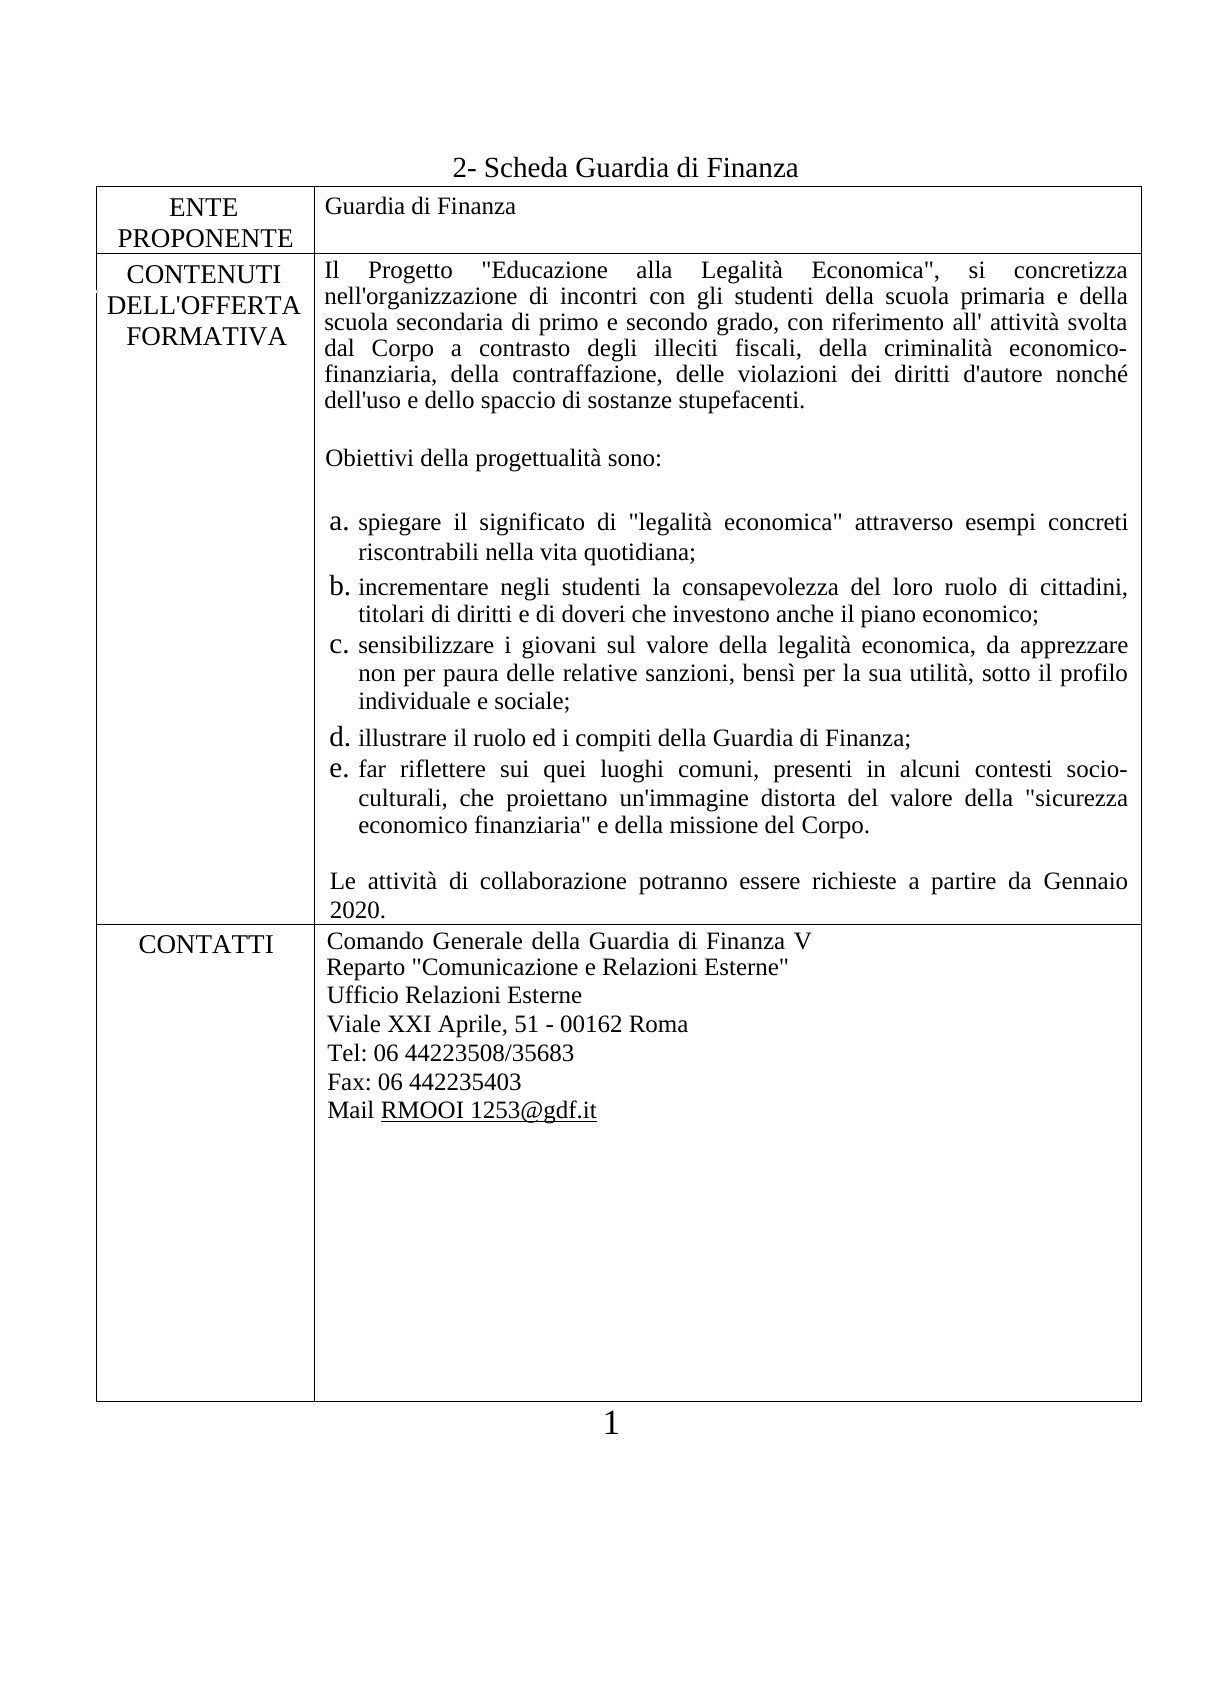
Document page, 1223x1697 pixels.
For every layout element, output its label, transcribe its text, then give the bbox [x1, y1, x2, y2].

table_cell Il Progetto "Educazione alla Legalità Economica", si concretizza nell'organizzazione di incontri con gli studenti della scuola primaria e della scuola secondaria di primo e secondo grado, con riferimento all' attività svolta dal Corpo a contrasto degli illeciti fiscali, della criminalità economico-finanziaria, della contraffazione, delle violazioni dei diritti d'autore nonché dell'uso e dello spaccio di sostanze stupefacenti. Obiettivi della progettualità sono: spiegare il significato di "legalità economica" attraverso esempi concreti riscontrabili nella vita quotidiana; incrementare negli studenti la consapevolezza del loro ruolo di cittadini, titolari di diritti e di doveri che investono anche il piano economico; sensibilizzare i giovani sul valore della legalità economica, da apprezzare non per paura delle relative sanzioni, bensì per la sua utilità, sotto il profilo individuale e sociale; illustrare il ruolo ed i compiti della Guardia di Finanza; far riflettere sui quei luoghi comuni, presenti in alcuni contesti socio-culturali, che proiettano un'immagine distorta del valore della "sicurezza economico finanziaria" e della missione del Corpo. Le attività di collaborazione potranno essere richieste a partire da Gennaio 2020. [315, 254, 1141, 923]
table_header ENTE PROPONENTE [97, 187, 314, 253]
text 1 [150, 1402, 1072, 1442]
table_cell CONTENUTI DELL'OFFERTA FORMATIVA [97, 254, 314, 923]
text 2- Scheda Guardia di Finanza [452, 150, 1072, 183]
table_header Guardia di Finanza [315, 187, 1141, 253]
table_cell CONTATTI [97, 925, 314, 1401]
table_cell Comando Generale della Guardia di Finanza V Reparto "Comunicazione e Relazioni Esterne" Ufficio Relazioni Esterne Viale XXI Aprile, 51 - 00162 Roma Tel: 06 44223508/35683 Fax: 06 442235403 Mail RMOOI 1253@gdf.it [315, 925, 1141, 1401]
